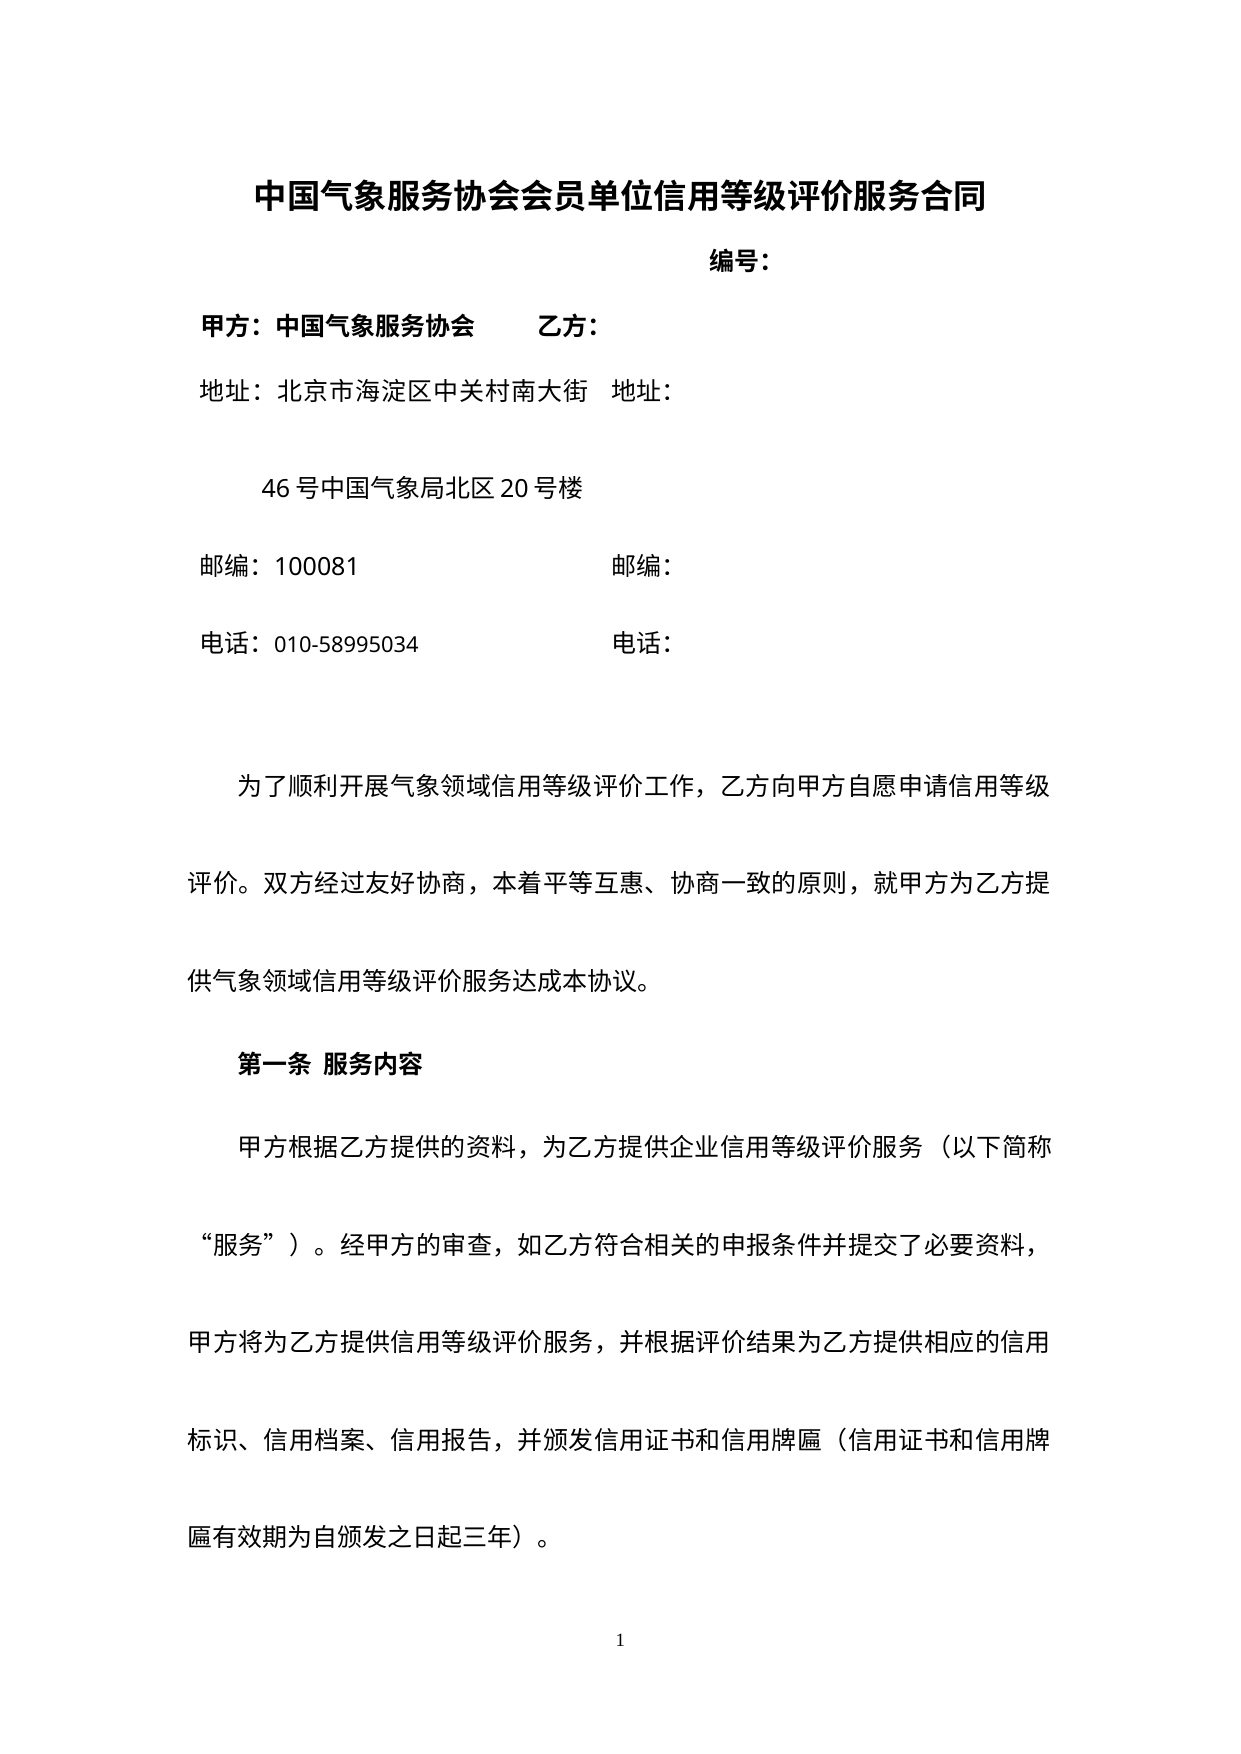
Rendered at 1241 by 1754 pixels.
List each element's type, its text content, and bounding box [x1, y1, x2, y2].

text 为了顺利开展气象领域信用等级评价工作，乙方向甲方自愿申请信用等级评价。双方经过友好协商，本着平等互惠、协商一致的原则，就甲方为乙方提供气象领域信用等级评价服务达成本协议。 [187, 752, 1053, 1012]
table_cell 电话： [600, 610, 1088, 687]
table_header 地址： [600, 357, 1088, 532]
table_header 地址：北京市海淀区中关村南大街46号中国气象局北区20号楼 [188, 357, 600, 532]
text 编号： [187, 227, 1053, 292]
text 甲方根据乙方提供的资料，为乙方提供企业信用等级评价服务（以下简称“服务”）。经甲方的审查，如乙方符合相关的申报条件并提交了必要资料，甲方将为乙方提供信用等级评价服务，并根据评价结果为乙方提供相应的信用标识、信用档案、信用报告，并颁发信用证书和信用牌匾（信用证书和信用牌匾有效期为自颁发之日起三年）。 [187, 1113, 1053, 1568]
text 中国气象服务协会会员单位信用等级评价服务合同 [187, 162, 1053, 227]
text 甲方：中国气象服务协会 乙方： [187, 292, 1053, 357]
table_cell 邮编：100081 [188, 532, 600, 609]
table_cell 邮编： [600, 532, 1088, 609]
table_cell 电话：010-58995034 [188, 610, 600, 687]
text 第一条 服务内容 [187, 1030, 1053, 1095]
